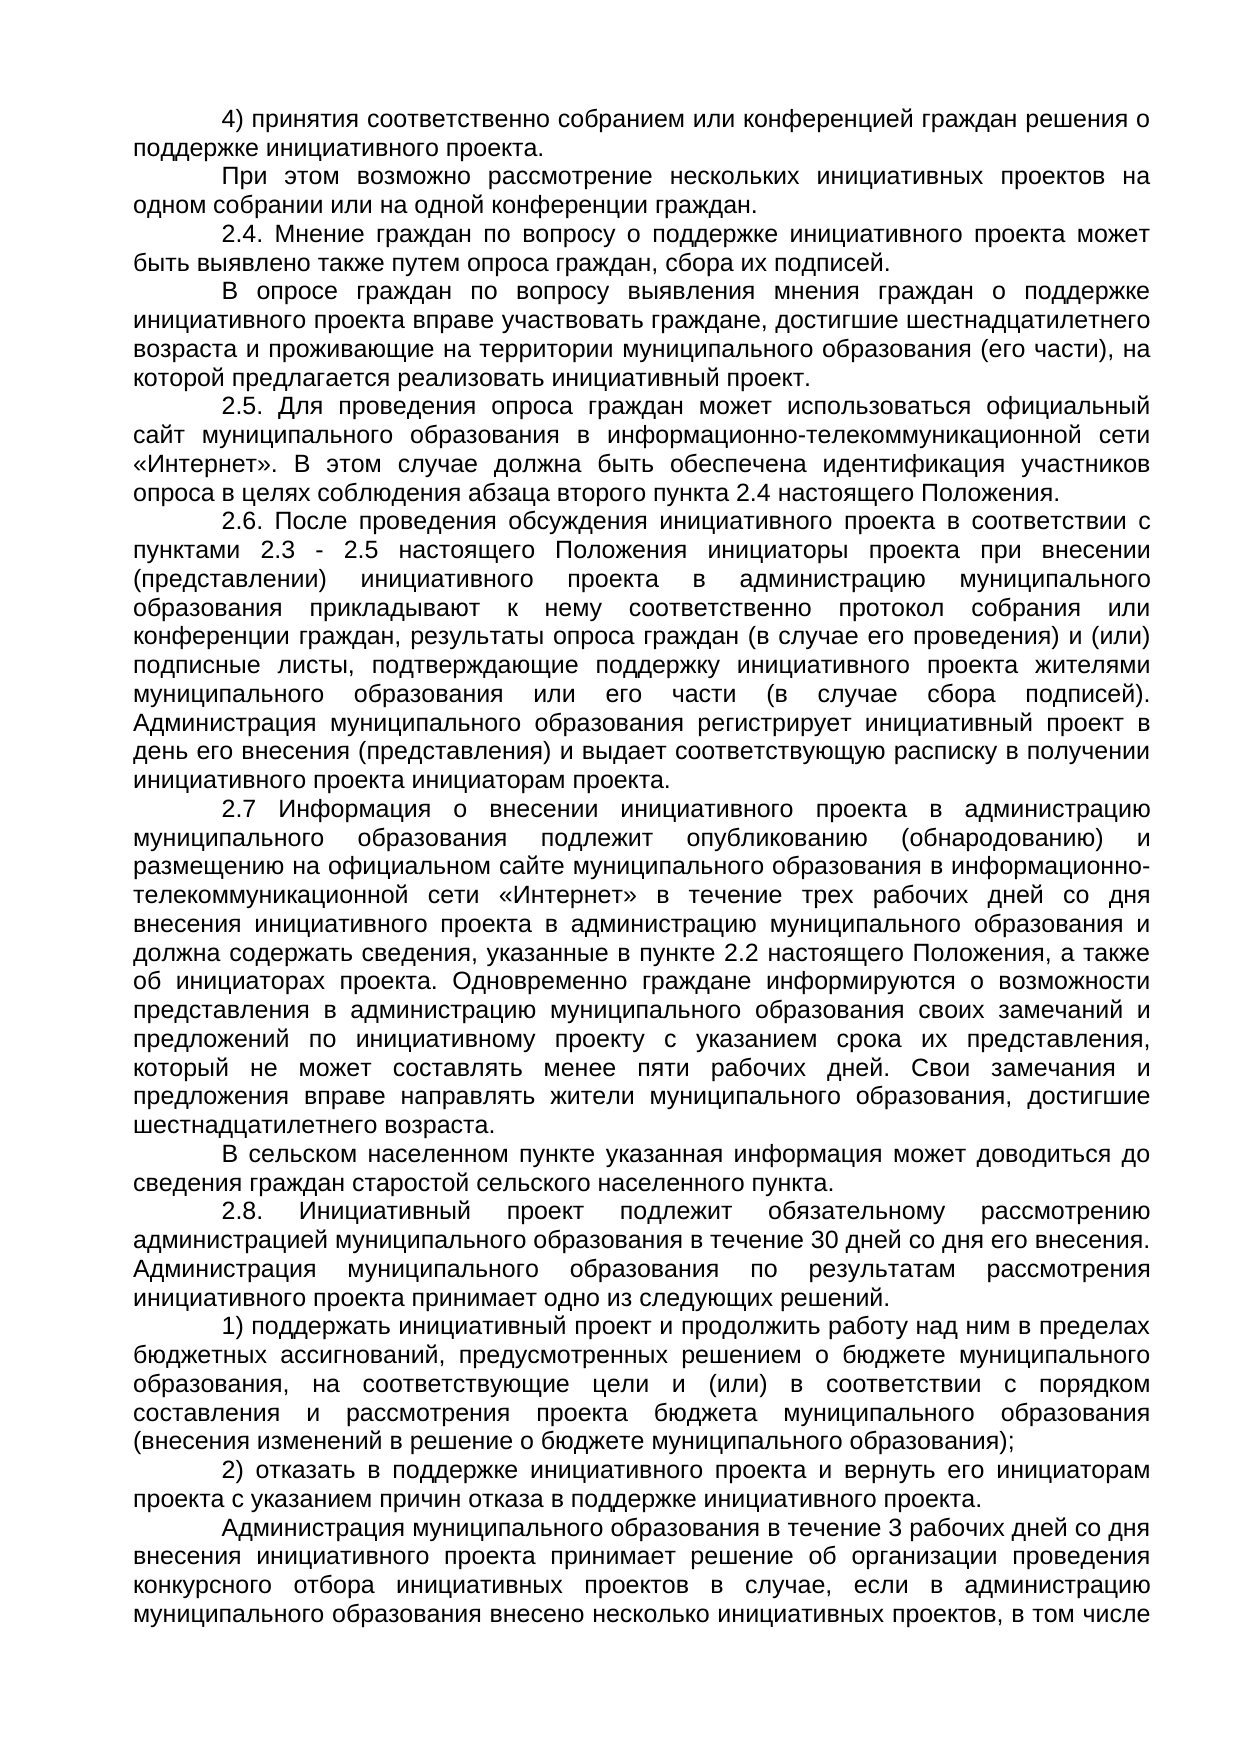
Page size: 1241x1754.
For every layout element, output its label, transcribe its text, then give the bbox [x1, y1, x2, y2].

text 2) отказать в поддержке инициативного проекта и вернуть его инициаторам проекта с указанием причин отказа в поддержке инициативного проекта. [133, 1455, 1152, 1512]
text 4) принятия соответственно собранием или конференцией граждан решения о поддержке инициативного проекта. [133, 104, 1152, 161]
text 2.7 Информация о внесении инициативного проекта в администрацию муниципального образования подлежит опубликованию (обнародованию) и размещению на официальном сайте муниципального образования в информационно-телекоммуникационной сети «Интернет» в течение трех рабочих дней со дня внесения инициативного проекта в администрацию муниципального образования и должна содержать сведения, указанные в пункте 2.2 настоящего Положения, а также об инициаторах проекта. Одновременно граждане информируются о возможности представления в администрацию муниципального образования своих замечаний и предложений по инициативному проекту с указанием срока их представления, который не может составлять менее пяти рабочих дней. Свои замечания и предложения вправе направлять жители муниципального образования, достигшие шестнадцатилетнего возраста. [133, 794, 1152, 1139]
text При этом возможно рассмотрение нескольких инициативных проектов на одном собрании или на одной конференции граждан. [133, 161, 1152, 219]
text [133, 1512, 1152, 1627]
text 2.5. Для проведения опроса граждан может использоваться официальный сайт муниципального образования в информационно-телекоммуникационной сети «Интернет». В этом случае должна быть обеспечена идентификация участников опроса в целях соблюдения абзаца второго пункта 2.4 настоящего Положения. [133, 391, 1152, 506]
text В опросе граждан по вопросу выявления мнения граждан о поддержке инициативного проекта вправе участвовать граждане, достигшие шестнадцатилетнего возраста и проживающие на территории муниципального образования (его части), на которой предлагается реализовать инициативный проект. [133, 276, 1152, 391]
text 2.8. Инициативный проект подлежит обязательному рассмотрению администрацией муниципального образования в течение 30 дней со дня его внесения. Администрация муниципального образования по результатам рассмотрения инициативного проекта принимает одно из следующих решений. [133, 1196, 1152, 1311]
text 2.4. Мнение граждан по вопросу о поддержке инициативного проекта может быть выявлено также путем опроса граждан, сбора их подписей. [133, 219, 1152, 276]
text 2.6. После проведения обсуждения инициативного проекта в соответствии с пунктами 2.3 - 2.5 настоящего Положения инициаторы проекта при внесении (представлении) инициативного проекта в администрацию муниципального образования прикладывают к нему соответственно протокол собрания или конференции граждан, результаты опроса граждан (в случае его проведения) и (или) подписные листы, подтверждающие поддержку инициативного проекта жителями муниципального образования или его части (в случае сбора подписей). Администрация муниципального образования регистрирует инициативный проект в день его внесения (представления) и выдает соответствующую расписку в получении инициативного проекта инициаторам проекта. [133, 506, 1152, 794]
text 1) поддержать инициативный проект и продолжить работу над ним в пределах бюджетных ассигнований, предусмотренных решением о бюджете муниципального образования, на соответствующие цели и (или) в соответствии с порядком составления и рассмотрения проекта бюджета муниципального образования (внесения изменений в решение о бюджете муниципального образования); [133, 1311, 1152, 1455]
text В сельском населенном пункте указанная информация может доводиться до сведения граждан старостой сельского населенного пункта. [133, 1139, 1152, 1196]
